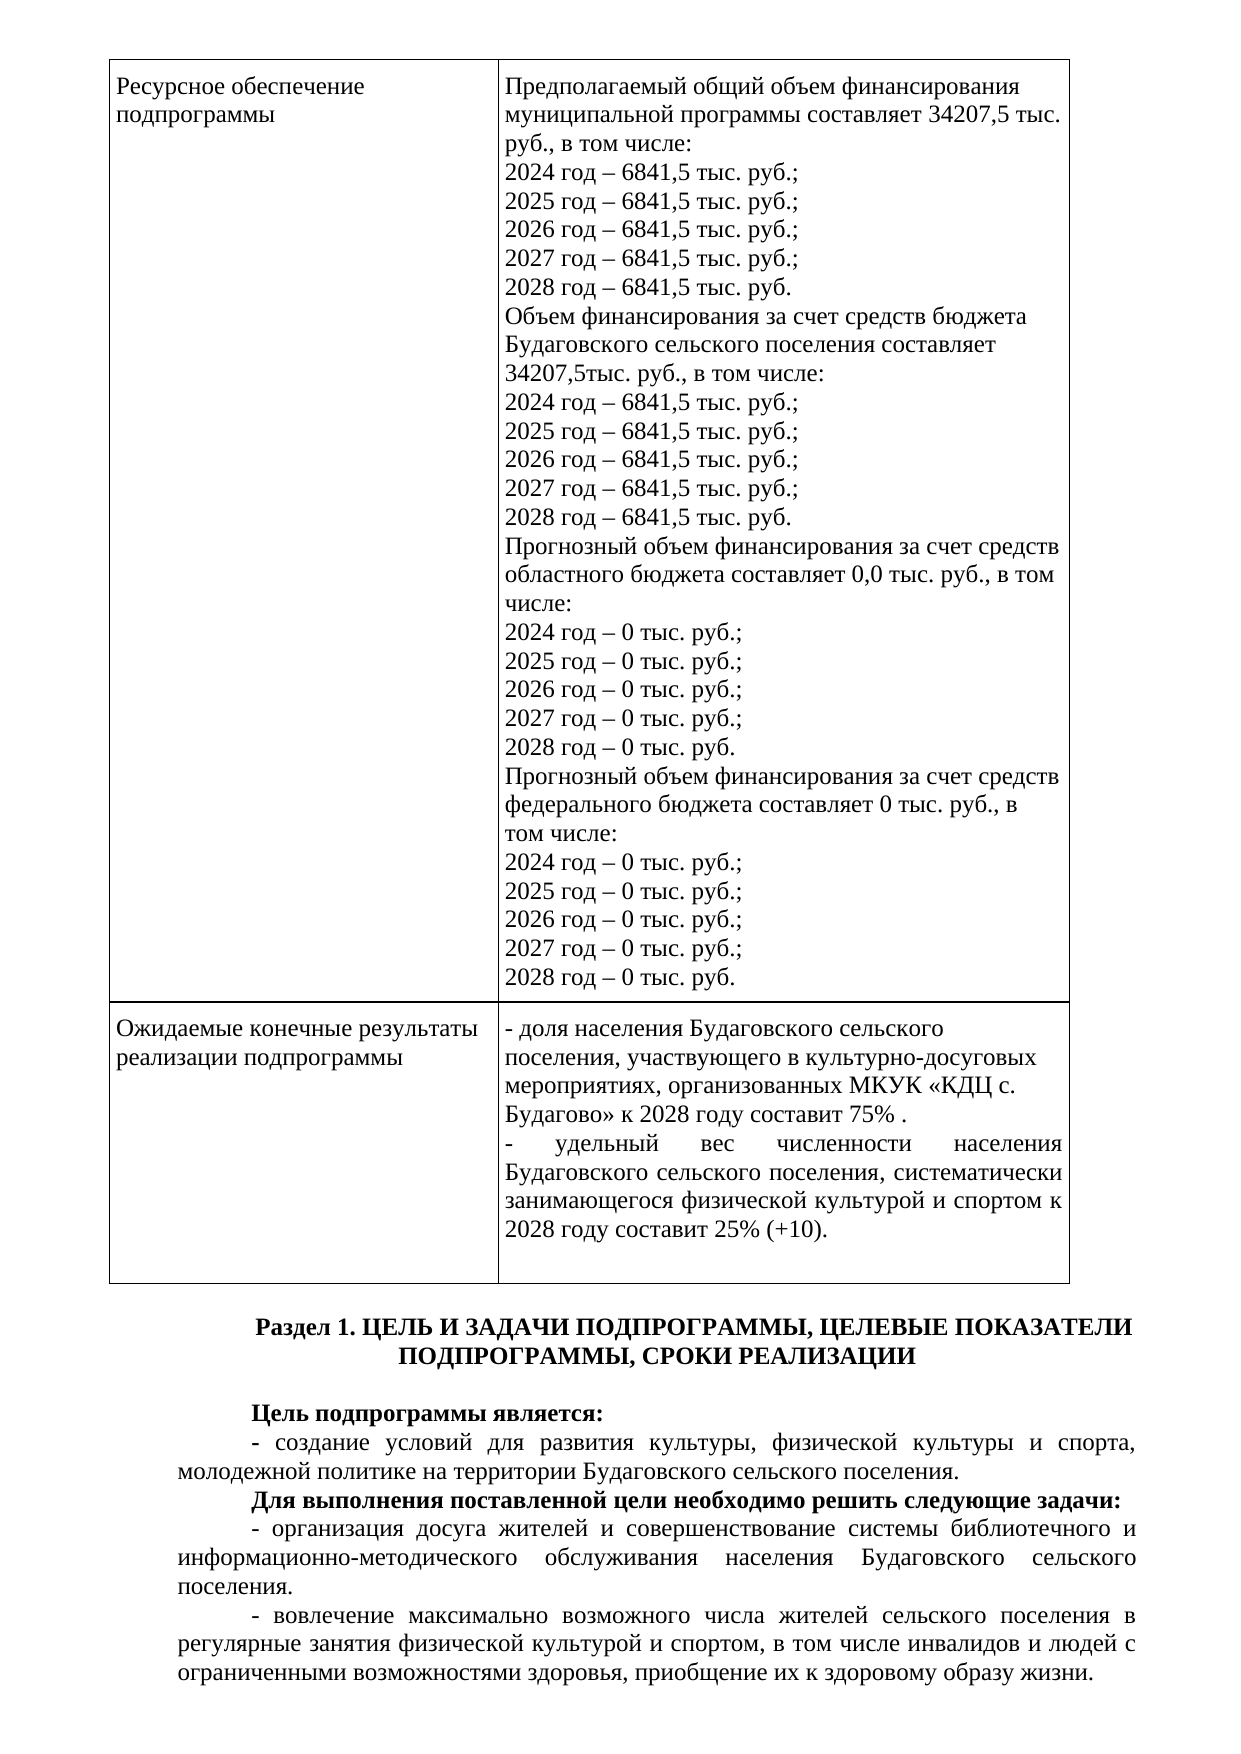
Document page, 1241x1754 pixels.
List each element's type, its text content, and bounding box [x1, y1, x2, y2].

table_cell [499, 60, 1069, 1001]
text Для выполнения поставленной цели необходимо решить следующие задачи: [177, 1485, 1137, 1513]
text Раздел 1. ЦЕЛЬ И ЗАДАЧИ ПОДПРОГРАММЫ, ЦЕЛЕВЫЕ ПОКАЗАТЕЛИ ПОДПРОГРАММЫ, СРОКИ РЕАЛИЗАЦИИ [177, 1312, 1137, 1370]
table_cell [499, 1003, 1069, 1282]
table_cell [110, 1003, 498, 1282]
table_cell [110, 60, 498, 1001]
text - организация досуга жителей и совершенствование системы библиотечного и информационно-методического обслуживания населения Будаговского сельского поселения. [177, 1513, 1137, 1600]
list - вовлечение максимально возможного числа жителей сельского поселения в регулярные занятия физической культурой и спортом, в том числе инвалидов и людей с ограниченными возможностями здоровья, приобщение их к здоровому образу жизни. [177, 1600, 1137, 1686]
text Цель подпрограммы является: [177, 1398, 1137, 1427]
text - создание условий для развития культуры, физической культуры и спорта, молодежной политике на территории Будаговского сельского поселения. [177, 1427, 1137, 1485]
